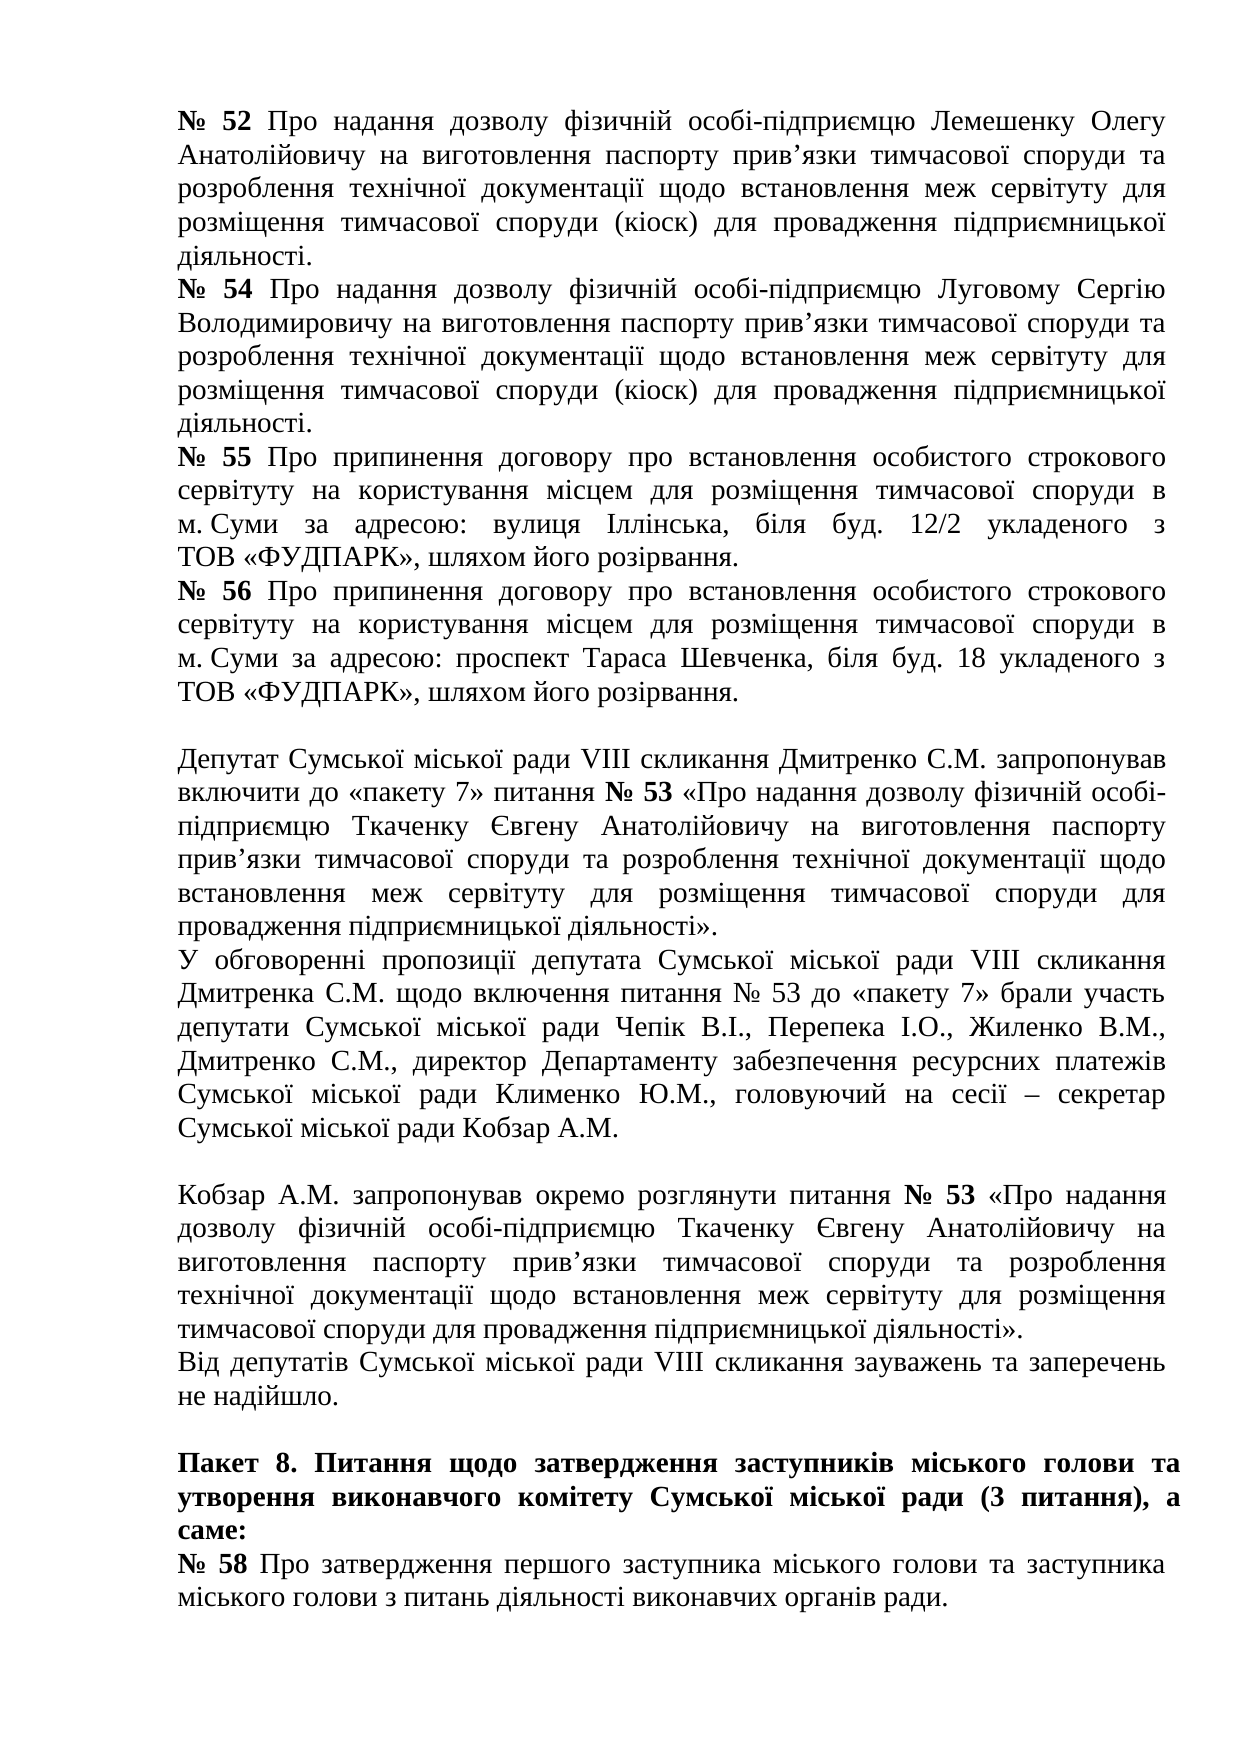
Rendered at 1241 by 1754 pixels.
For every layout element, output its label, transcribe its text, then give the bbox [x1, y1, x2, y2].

text № 54 Про надання дозволу фізичній особі-підприємцю Луговому Сергію Володимировичу на виготовлення паспорту прив’язки тимчасової споруди та розроблення технічної документації щодо встановлення меж сервітуту для розміщення тимчасової споруди (кіоск) для провадження підприємницької діяльності. [177, 271, 1167, 439]
text Депутат Сумської міської ради VIII скликання Дмитренко С.М. запропонував включити до «пакету 7» питання № 53 «Про надання дозволу фізичній особі-підприємцю Ткаченку Євгену Анатолійовичу на виготовлення паспорту прив’язки тимчасової споруди та розроблення технічної документації щодо встановлення меж сервітуту для розміщення тимчасової споруди для провадження підприємницької діяльності». [177, 741, 1167, 942]
text Від депутатів Сумської міської ради VIII скликання зауважень та заперечень не надійшло. [177, 1344, 1167, 1412]
text № 52 Про надання дозволу фізичній особі-підприємцю Лемешенку Олегу Анатолійовичу на виготовлення паспорту прив’язки тимчасової споруди та розроблення технічної документації щодо встановлення меж сервітуту для розміщення тимчасової споруди (кіоск) для провадження підприємницької діяльності. [177, 103, 1167, 271]
text У обговоренні пропозиції депутата Сумської міської ради VIII скликання Дмитренка С.М. щодо включення питання № 53 до «пакету 7» брали участь депутати Сумської міської ради Чепік В.І., Перепека І.О., Жиленко В.М., Дмитренко С.М., директор Департаменту забезпечення ресурсних платежів Сумської міської ради Клименко Ю.М., головуючий на сесії – секретар Сумської міської ради Кобзар А.М. [177, 942, 1167, 1143]
text № 58 Про затвердження першого заступника міського голови та заступника міського голови з питань діяльності виконавчих органів ради. [177, 1546, 1167, 1613]
text № 55 Про припинення договору про встановлення особистого строкового сервітуту на користування місцем для розміщення тимчасової споруди в м. Суми за адресою: вулиця Іллінська, біля буд. 12/2 укладеного з ТОВ «ФУДПАРК», шляхом його розірвання. [177, 439, 1167, 573]
text Кобзар А.М. запропонував окремо розглянути питання № 53 «Про надання дозволу фізичній особі-підприємцю Ткаченку Євгену Анатолійовичу на виготовлення паспорту прив’язки тимчасової споруди та розроблення технічної документації щодо встановлення меж сервітуту для розміщення тимчасової споруди для провадження підприємницької діяльності». [177, 1177, 1167, 1344]
text № 56 Про припинення договору про встановлення особистого строкового сервітуту на користування місцем для розміщення тимчасової споруди в м. Суми за адресою: проспект Тараса Шевченка, біля буд. 18 укладеного з ТОВ «ФУДПАРК», шляхом його розірвання. [177, 573, 1167, 707]
text Пакет 8. Питання щодо затвердження заступників міського голови та утворення виконавчого комітету Сумської міської ради (3 питання), а саме: [177, 1445, 1181, 1546]
